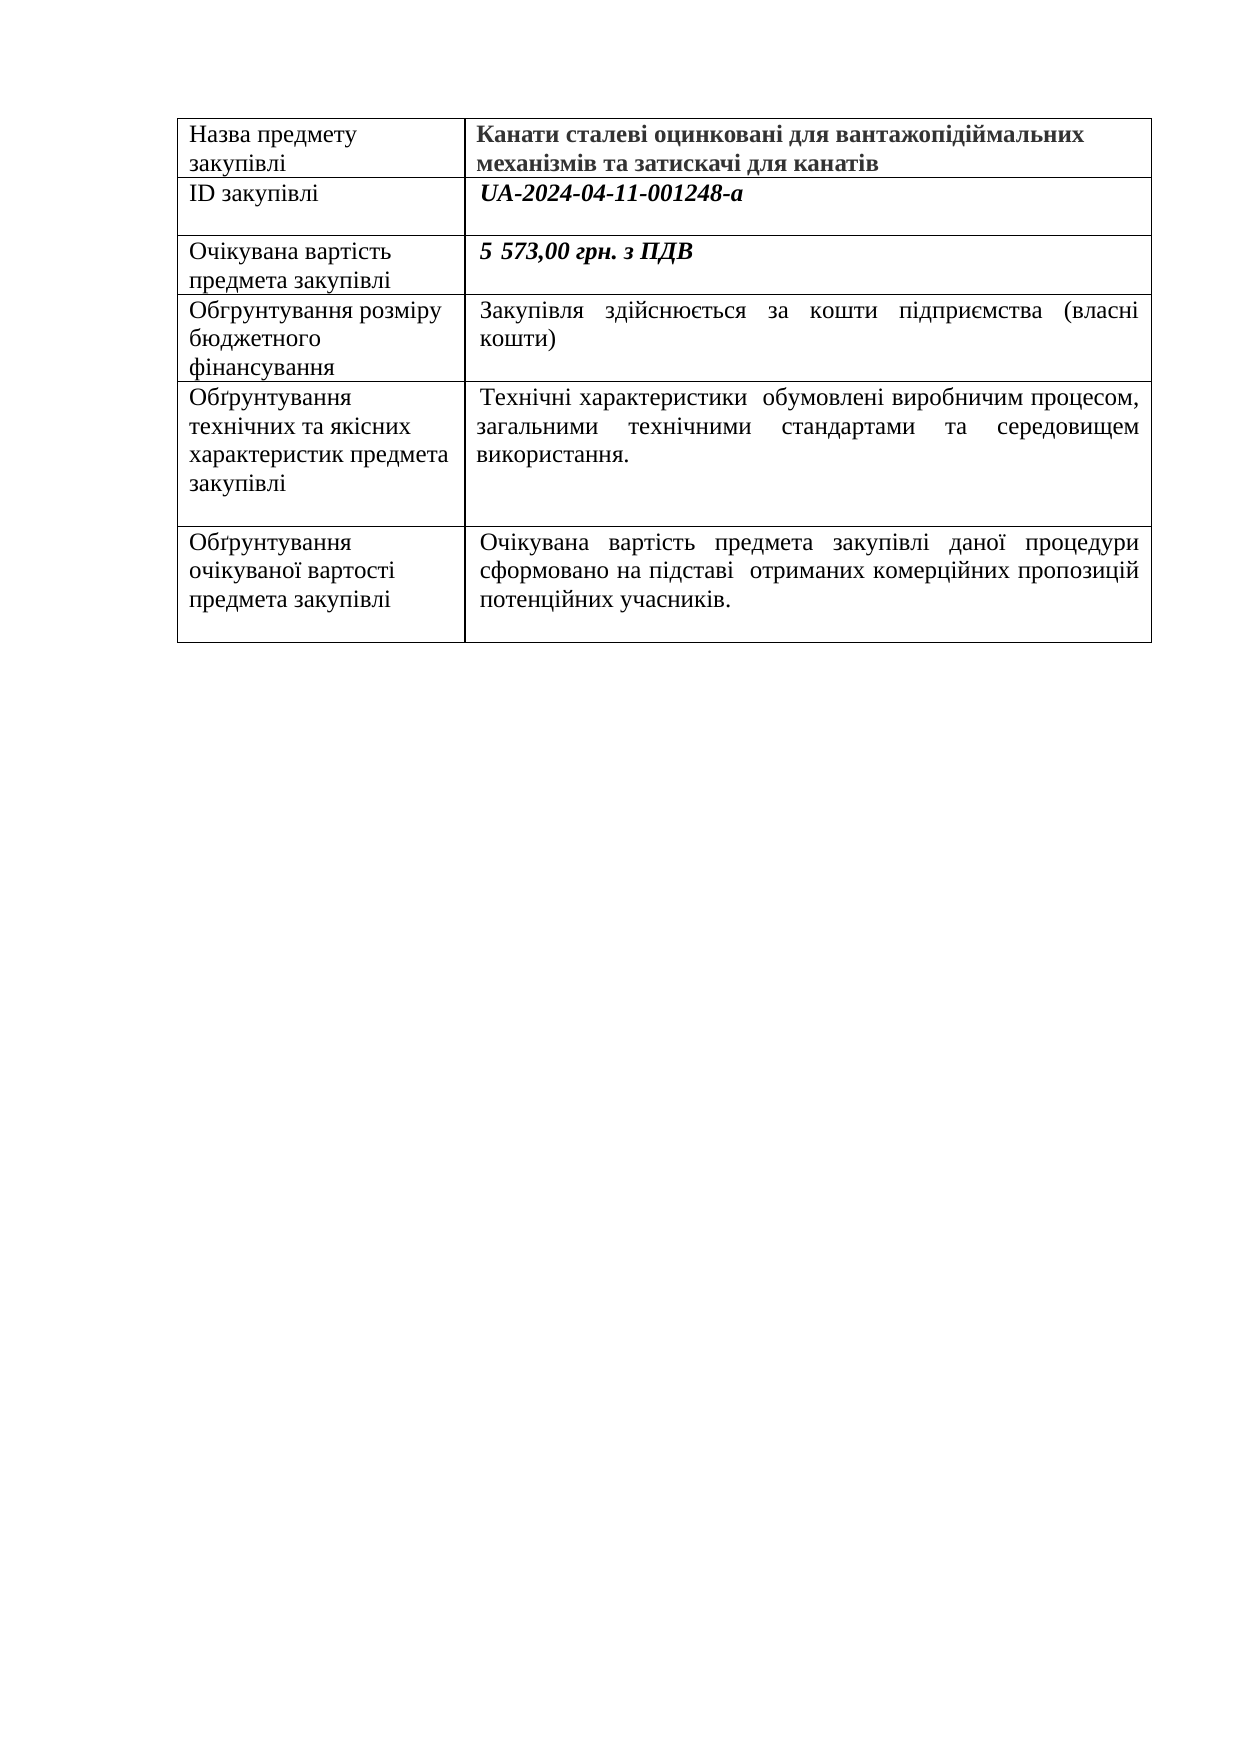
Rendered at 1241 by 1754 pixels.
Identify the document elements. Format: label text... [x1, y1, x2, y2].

table_cell Очікувана вартість предмета закупівлі [178, 236, 464, 294]
table_cell Закупівля здійснюється за кошти підприємства (власні кошти) [466, 295, 1151, 381]
table_cell Технічні характеристики обумовлені виробничим процесом, загальними технічними стандартами та середовищем використання. [466, 382, 1151, 526]
table_cell UA-2024-04-11-001248-a [466, 178, 1151, 235]
table_cell Обґрунтування технічних та якісних характеристик предмета закупівлі [178, 382, 464, 526]
table_cell 5 573,00 грн. з ПДВ [466, 236, 1151, 294]
table_header Назва предмету закупівлі [178, 119, 464, 177]
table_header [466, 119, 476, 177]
table_cell ID закупівлі [178, 178, 464, 235]
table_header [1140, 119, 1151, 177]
table_cell Очікувана вартість предмета закупівлі даної процедури сформовано на підставі отриманих комерційних пропозицій потенційних учасників. [466, 527, 1151, 642]
table_cell Обгрунтування розміру бюджетного фінансування [178, 295, 464, 381]
